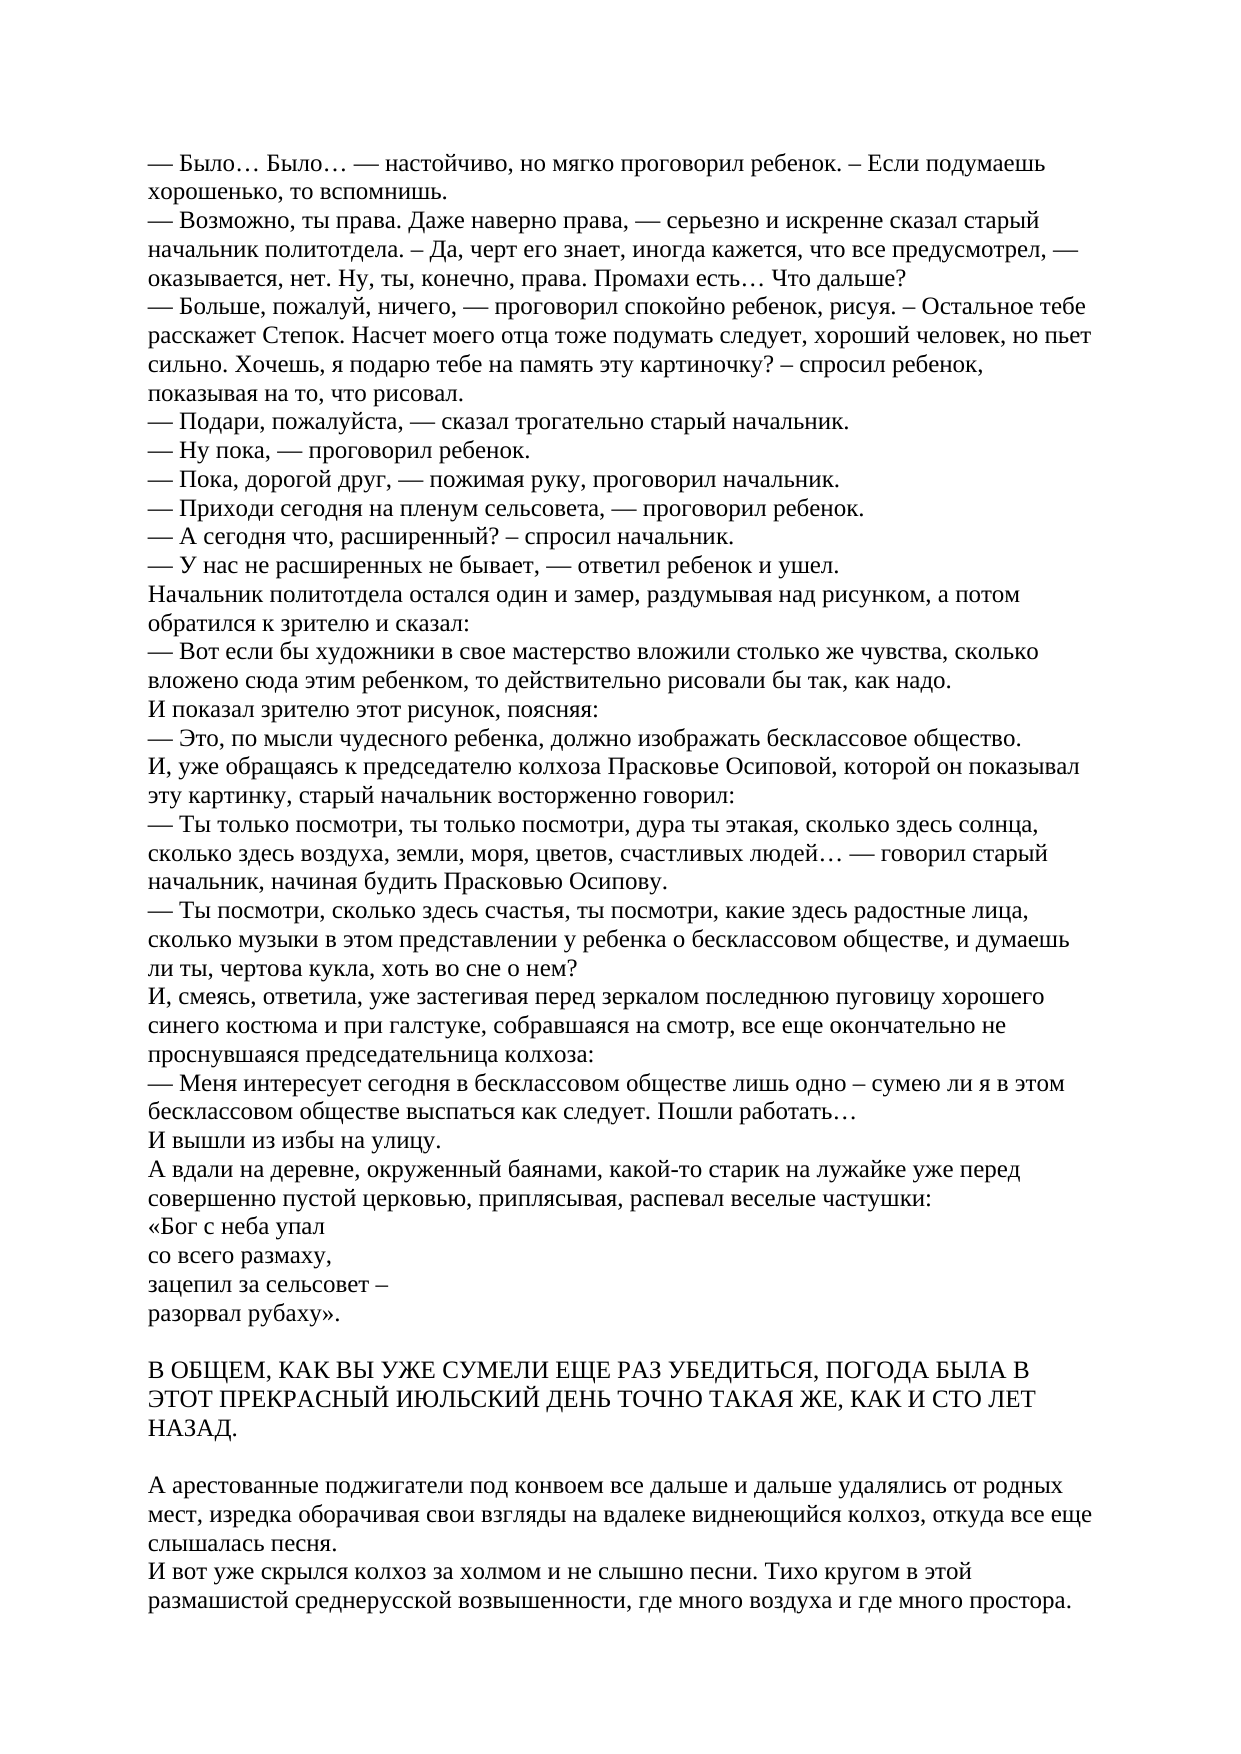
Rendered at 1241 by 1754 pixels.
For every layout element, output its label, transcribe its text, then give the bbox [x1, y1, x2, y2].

text зацепил за сельсовет – [148, 1269, 1093, 1298]
text «Бог с неба упал [148, 1211, 1093, 1240]
text И, смеясь, ответила, уже застегивая перед зеркалом последнюю пуговицу хорошего синего костюма и при галстуке, собравшаяся на смотр, все еще окончательно не проснувшаяся председательница колхоза: [148, 981, 1093, 1068]
text — Было… Было… — настойчиво, но мягко проговорил ребенок. – Если подумаешь хорошенько, то вспомнишь. [148, 148, 1093, 205]
text А вдали на деревне, окруженный баянами, какой-то старик на лужайке уже перед совершенно пустой церковью, приплясывая, распевал веселые частушки: [148, 1154, 1093, 1211]
text — Это, по мысли чудесного ребенка, должно изображать бесклассовое общество. [148, 723, 1093, 751]
text со всего размаху, [148, 1240, 1093, 1269]
text — Возможно, ты права. Даже наверно права, — серьезно и искренне сказал старый начальник политотдела. – Да, черт его знает, иногда кажется, что все предусмотрел, — оказывается, нет. Ну, ты, конечно, права. Промахи есть… Что дальше? [148, 205, 1093, 291]
text И, уже обращаясь к председателю колхоза Прасковье Осиповой, которой он показывал эту картинку, старый начальник восторженно говорил: [148, 751, 1093, 809]
text — Ты только посмотри, ты только посмотри, дура ты этакая, сколько здесь солнца, сколько здесь воздуха, земли, моря, цветов, счастливых людей… — говорил старый начальник, начиная будить Прасковью Осипову. [148, 809, 1093, 895]
text И показал зрителю этот рисунок, поясняя: [148, 694, 1093, 723]
text — Пока, дорогой друг, — пожимая руку, проговорил начальник. [148, 464, 1093, 493]
text В ОБЩЕМ, КАК ВЫ УЖЕ СУМЕЛИ ЕЩЕ РАЗ УБЕДИТЬСЯ, ПОГОДА БЫЛА В ЭТОТ ПРЕКРАСНЫЙ ИЮЛЬСКИЙ ДЕНЬ ТОЧНО ТАКАЯ ЖЕ, КАК И СТО ЛЕТ НАЗАД. [148, 1355, 1093, 1441]
text — Больше, пожалуй, ничего, — проговорил спокойно ребенок, рисуя. – Остальное тебе расскажет Степок. Насчет моего отца тоже подумать следует, хороший человек, но пьет сильно. Хочешь, я подарю тебе на память эту картиночку? – спросил ребенок, показывая на то, что рисовал. [148, 291, 1093, 406]
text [148, 1556, 1093, 1614]
text — Меня интересует сегодня в бесклассовом обществе лишь одно – сумею ли я в этом бесклассовом обществе выспаться как следует. Пошли работать… [148, 1068, 1093, 1125]
text разорвал рубаху». [148, 1298, 1093, 1326]
text — Приходи сегодня на пленум сельсовета, — проговорил ребенок. [148, 493, 1093, 521]
text А арестованные поджигатели под конвоем все дальше и дальше удалялись от родных мест, изредка оборачивая свои взгляды на вдалеке виднеющийся колхоз, откуда все еще слышалась песня. [148, 1470, 1093, 1556]
text Начальник политотдела остался один и замер, раздумывая над рисунком, а потом обратился к зрителю и сказал: [148, 579, 1093, 636]
text — Ну пока, — проговорил ребенок. [148, 435, 1093, 464]
text — У нас не расширенных не бывает, — ответил ребенок и ушел. [148, 550, 1093, 579]
text — Подари, пожалуйста, — сказал трогательно старый начальник. [148, 406, 1093, 435]
text — Ты посмотри, сколько здесь счастья, ты посмотри, какие здесь радостные лица, сколько музыки в этом представлении у ребенка о бесклассовом обществе, и думаешь ли ты, чертова кукла, хоть во сне о нем? [148, 895, 1093, 981]
text — Вот если бы художники в свое мастерство вложили столько же чувства, сколько вложено сюда этим ребенком, то действительно рисовали бы так, как надо. [148, 636, 1093, 694]
text — А сегодня что, расширенный? – спросил начальник. [148, 521, 1093, 550]
text И вышли из избы на улицу. [148, 1125, 1093, 1154]
